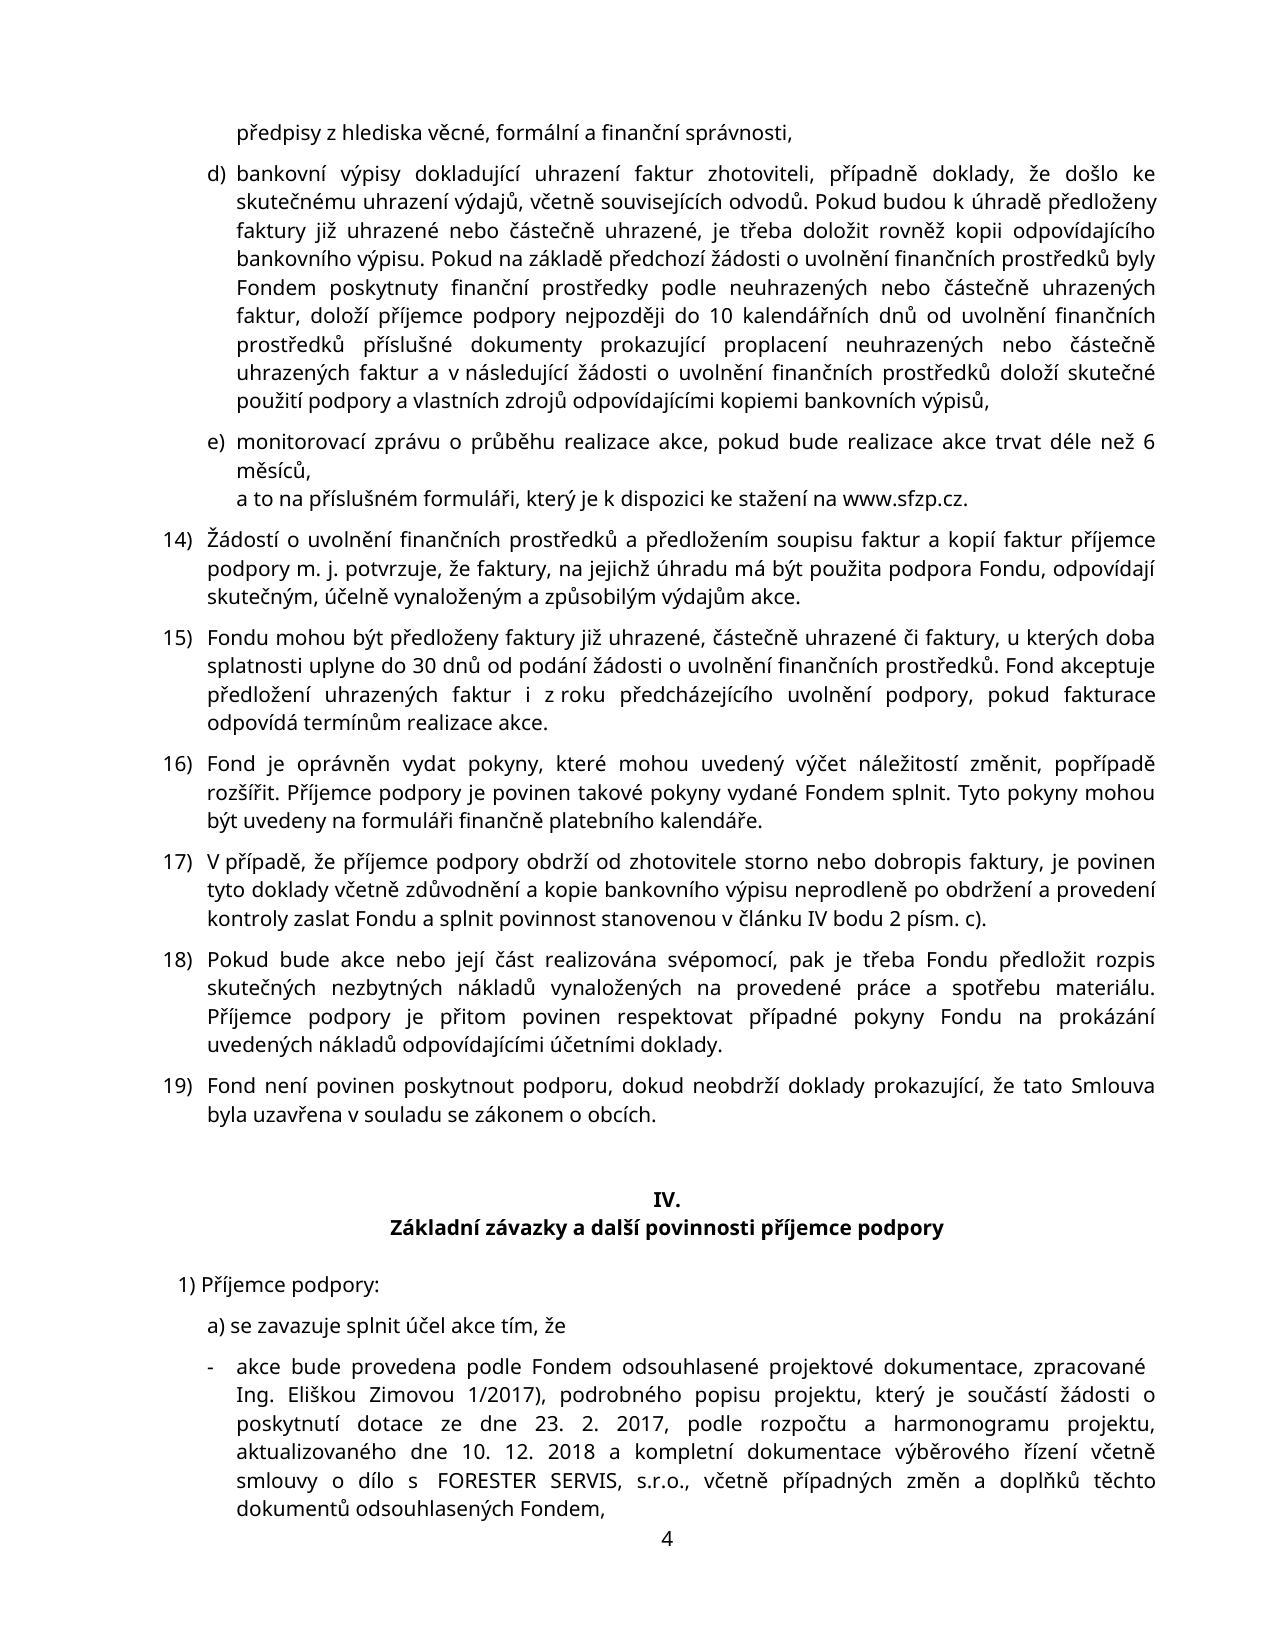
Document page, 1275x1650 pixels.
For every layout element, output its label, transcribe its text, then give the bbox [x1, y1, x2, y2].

text Základní závazky a další povinnosti příjemce podpory [177, 1213, 1157, 1242]
list Fondu mohou být předloženy faktury již uhrazené, částečně uhrazené či faktury, u kterých doba splatnosti uplyne do 30 dnů od podání žádosti o uvolnění finančních prostředků. Fond akceptuje předložení uhrazených faktur i z roku předcházejícího uvolnění podpory, pokud fakturace odpovídá termínům realizace akce. [162, 623, 1157, 737]
list V případě, že příjemce podpory obdrží od zhotovitele storno nebo dobropis faktury, je povinen tyto doklady včetně zdůvodnění a kopie bankovního výpisu neprodleně po obdržení a provedení kontroly zaslat Fondu a splnit povinnost stanovenou v článku IV bodu 2 písm. c). [162, 847, 1157, 932]
list Fond není povinen poskytnout podporu, dokud neobdrží doklady prokazující, že tato Smlouva byla uzavřena v souladu se zákonem o obcích. [162, 1071, 1157, 1128]
text a) se zavazuje splnit účel akce tím, že [207, 1311, 1157, 1340]
text IV. [177, 1185, 1157, 1213]
list Pokud bude akce nebo její část realizována svépomocí, pak je třeba Fondu předložit rozpis skutečných nezbytných nákladů vynaložených na provedené práce a spotřebu materiálu. Příjemce podpory je přitom povinen respektovat případné pokyny Fondu na prokázání uvedených nákladů odpovídajícími účetními doklady. [162, 945, 1157, 1059]
list Žádostí o uvolnění finančních prostředků a předložením soupisu faktur a kopií faktur příjemce podpory m. j. potvrzuje, že faktury, na jejichž úhradu má být použita podpora Fondu, odpovídají skutečným, účelně vynaloženým a způsobilým výdajům akce. [162, 525, 1157, 611]
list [207, 118, 1157, 147]
list monitorovací zprávu o průběhu realizace akce, pokud bude realizace akce trvat déle než 6 měsíců, a to na příslušném formuláři, který je k dispozici ke stažení na www.sfzp.cz. [207, 427, 1157, 513]
list Fond je oprávněn vydat pokyny, které mohou uvedený výčet náležitostí změnit, popřípadě rozšířit. Příjemce podpory je povinen takové pokyny vydané Fondem splnit. Tyto pokyny mohou být uvedeny na formuláři finančně platebního kalendáře. [162, 749, 1157, 835]
list bankovní výpisy dokladující uhrazení faktur zhotoviteli, případně doklady, že došlo ke skutečnému uhrazení výdajů, včetně souvisejících odvodů. Pokud budou k úhradě předloženy faktury již uhrazené nebo částečně uhrazené, je třeba doložit rovněž kopii odpovídajícího bankovního výpisu. Pokud na základě předchozí žádosti o uvolnění finančních prostředků byly Fondem poskytnuty finanční prostředky podle neuhrazených nebo částečně uhrazených faktur, doloží příjemce podpory nejpozději do 10 kalendářních dnů od uvolnění finančních prostředků příslušné dokumenty prokazující proplacení neuhrazených nebo částečně uhrazených faktur a v následující žádosti o uvolnění finančních prostředků doloží skutečné použití podpory a vlastních zdrojů odpovídajícími kopiemi bankovních výpisů, [207, 159, 1157, 415]
text 1) Příjemce podpory: [177, 1270, 1157, 1299]
list akce bude provedena podle Fondem odsouhlasené projektové dokumentace, zpracované Ing. Eliškou Zimovou 1/2017), podrobného popisu projektu, který je součástí žádosti o poskytnutí dotace ze dne 23. 2. 2017, podle rozpočtu a harmonogramu projektu, aktualizovaného dne 10. 12. 2018 a kompletní dokumentace výběrového řízení včetně smlouvy o dílo s FORESTER SERVIS, s.r.o., včetně případných změn a doplňků těchto dokumentů odsouhlasených Fondem, [207, 1352, 1157, 1523]
